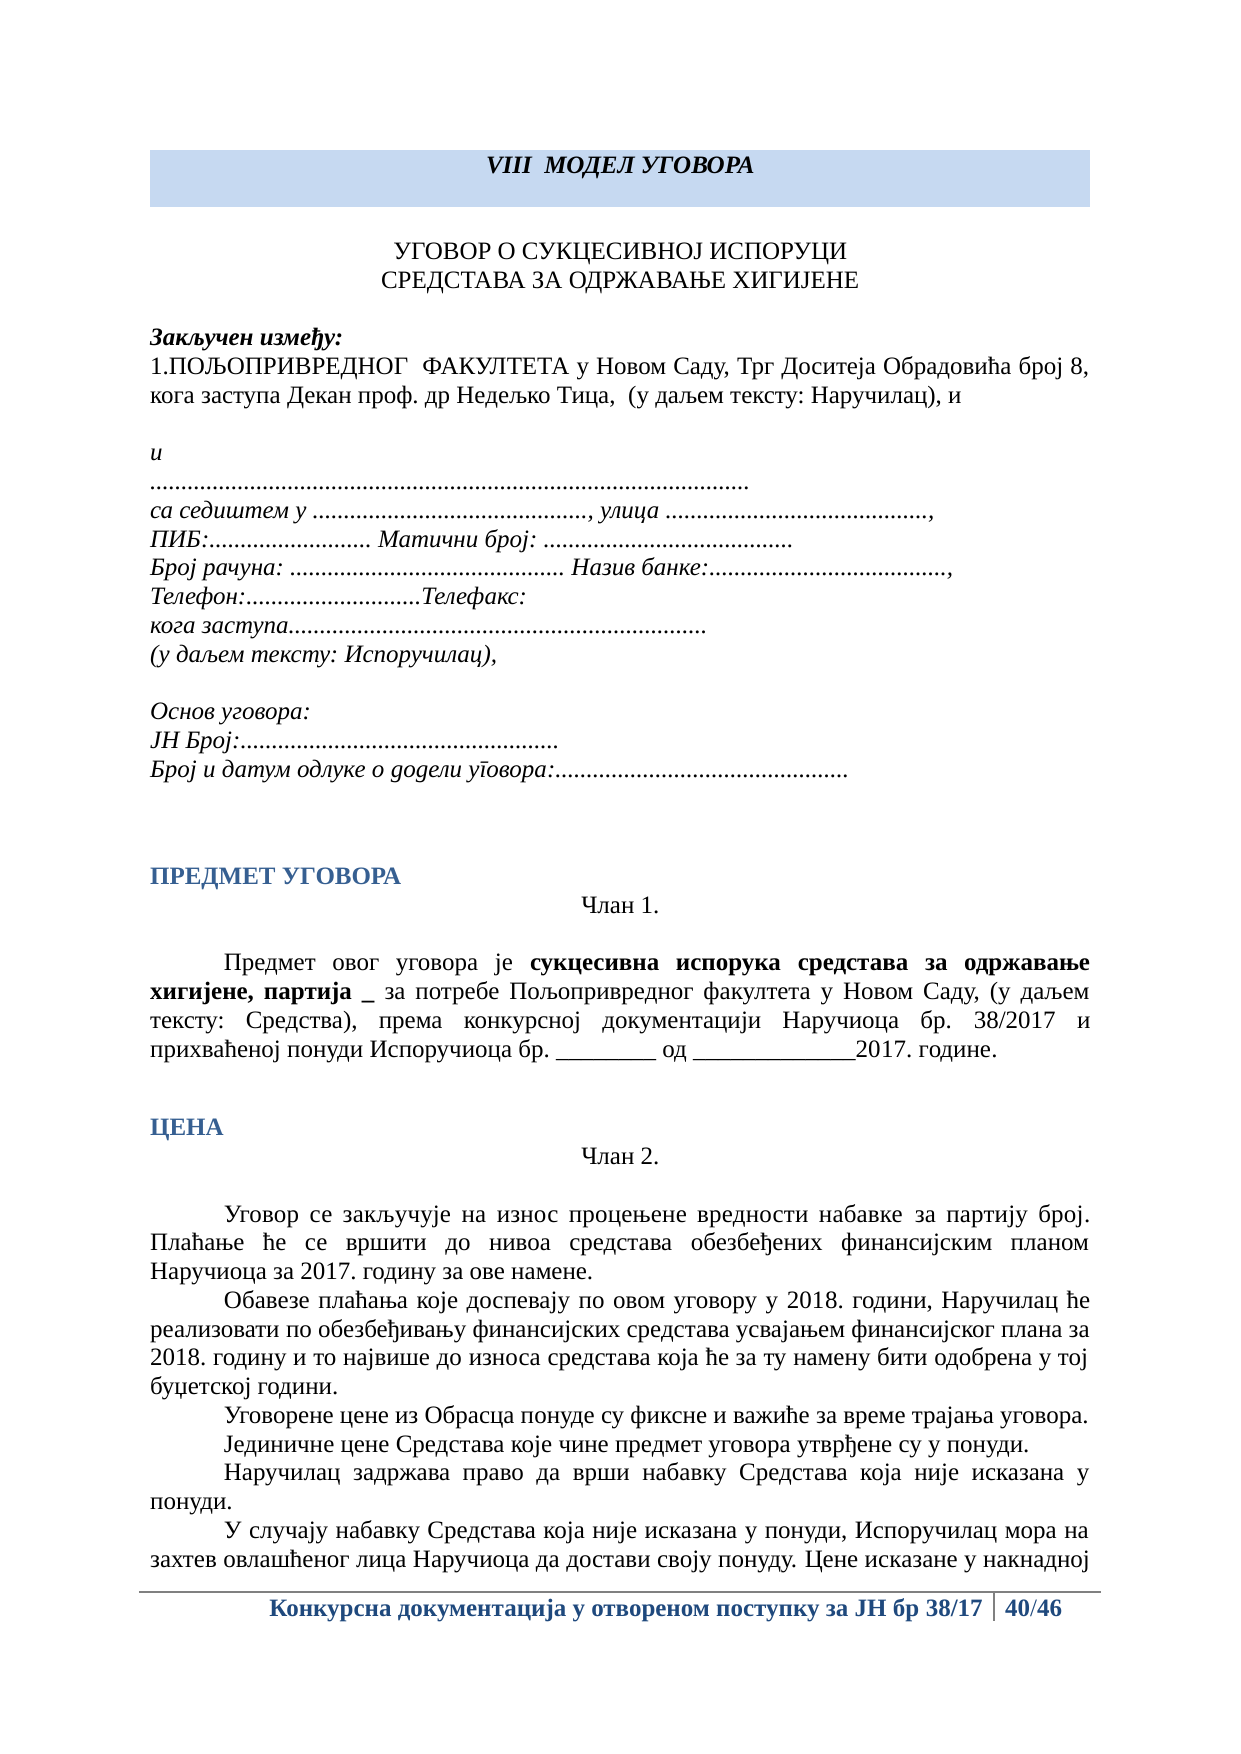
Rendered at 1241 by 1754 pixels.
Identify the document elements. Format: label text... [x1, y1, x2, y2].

text Закључен између: [150, 322, 1090, 351]
text Број рачуна: ............................................ Назив банке:......................................, [150, 552, 1090, 581]
text Број и датум одлуке о додели уговора:............................................... [150, 754, 1090, 782]
subtitle ЦЕНА [150, 1112, 1090, 1141]
text ЈН Број:................................................... [150, 725, 1090, 754]
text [150, 1515, 1090, 1572]
text СРЕДСТАВА ЗА ОДРЖАВАЊЕ ХИГИЈЕНЕ [150, 265, 1090, 294]
text Јединичне цене Средстава које чине предмет уговора утврђене су у понуди. [150, 1429, 1090, 1457]
text Члан 1. [150, 890, 1090, 919]
text VIII МОДЕЛ УГОВОРА [150, 150, 1090, 179]
text са седиштем у ............................................, улица .........................................., ПИБ:.......................... Матични број: ........................................ [150, 495, 1090, 552]
text Наручилац задржава право да врши набавку Средстава која није исказана у понуди. [150, 1457, 1090, 1515]
text Телефон:............................Телефакс: [150, 581, 1090, 610]
text Члан 2. [150, 1141, 1090, 1170]
text Предмет овог уговора је сукцесивна испорука средстава за одржавање хигијене, партија _ за потребе Пољопривредног факултета у Новом Саду, (у даљем тексту: Средства), према конкурсној документацији Наручиоца бр. 38/2017 и прихваћеној понуди Испоручиоца бр. ________ од _____________2017. године. [150, 947, 1090, 1062]
text 1.ПОЉОПРИВРЕДНОГ ФАКУЛТЕТА у Новом Саду, Трг Доситеја Обрадовића број 8, кога заступа Декан проф. др Недељко Тица, (у даљем тексту: Наручилац), и [150, 351, 1090, 409]
text УГОВОР О СУКЦЕСИВНОЈ ИСПОРУЦИ [150, 236, 1090, 265]
text ................................................................................................ [150, 466, 1090, 495]
text (у даљем тексту: Испоручилац), [150, 639, 1090, 667]
text кога заступа................................................................... [150, 610, 1090, 639]
subtitle ПРЕДМЕТ УГОВОРА [150, 861, 1090, 890]
text и [150, 437, 1090, 466]
text Основ уговора: [150, 696, 1090, 725]
text Уговор се закључује на износ процењене вредности набавке за партију број. Плаћање ће се вршити до нивоа средстава обезбеђених финансијским планом Наручиоца за 2017. годину за ове намене. [150, 1199, 1090, 1285]
text Уговорене цене из Обрасца понуде су фиксне и важиће за време трајања уговора. [150, 1400, 1090, 1429]
text Обавезе плаћања које доспевају по овом уговору у 2018. години, Наручилац ће реализовати по обезбеђивању финансијских средстава усвајањем финансијског плана за 2018. годину и то највише до износа средстава која ће за ту намену бити одобрена у тој буџетској години. [150, 1285, 1090, 1400]
